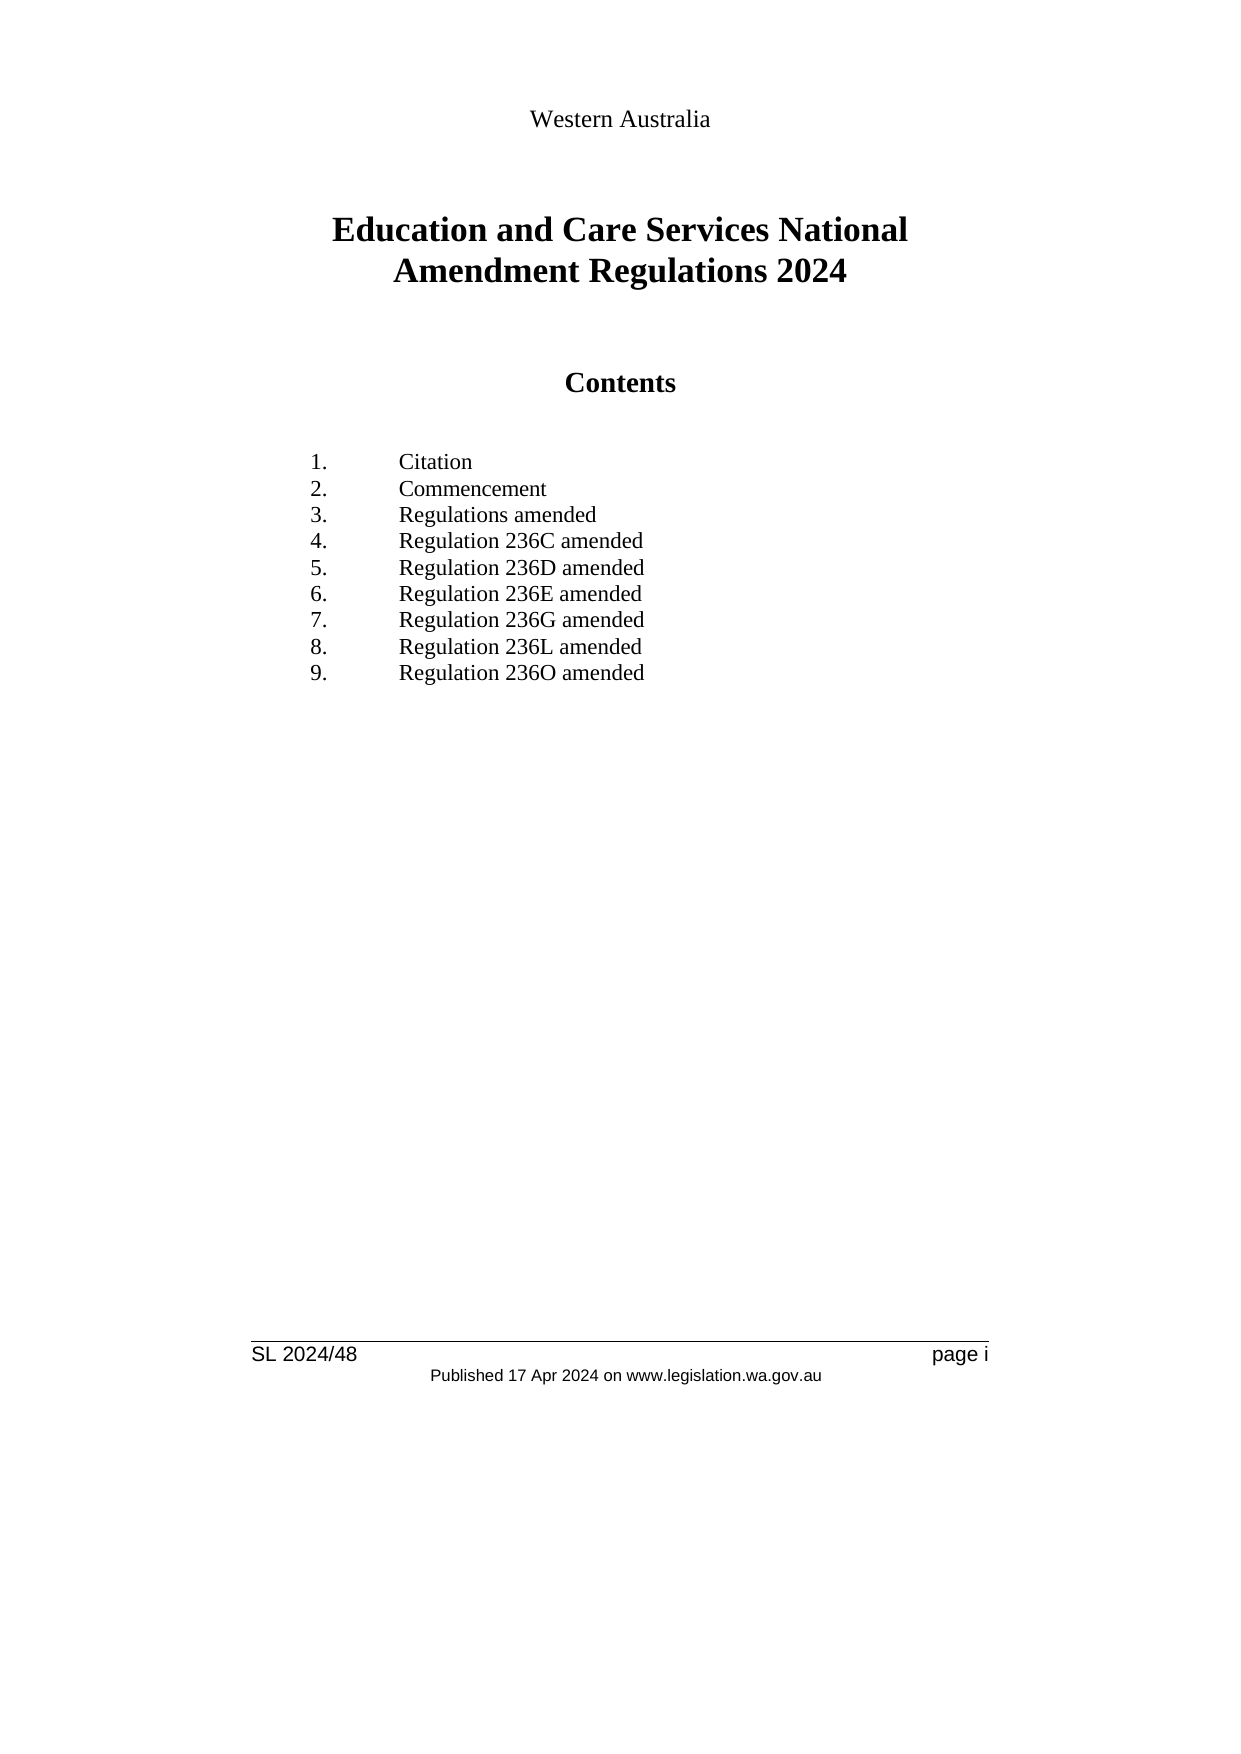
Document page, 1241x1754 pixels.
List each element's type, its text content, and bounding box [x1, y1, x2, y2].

text 8. Regulation 236L amended 1 [310, 633, 871, 659]
text Western Australia [251, 104, 989, 133]
text 3. Regulations amended 1 [310, 501, 871, 527]
text 6. Regulation 236E amended 1 [310, 580, 871, 607]
text Contents [491, 365, 749, 398]
text 5. Regulation 236D amended 1 [310, 554, 871, 580]
text 7. Regulation 236G amended 1 [310, 607, 871, 633]
text 2. Commencement 1 [310, 475, 871, 501]
text 1. Citation 1 [310, 448, 871, 475]
text Education and Care Services National Amendment Regulations 2024 [251, 208, 989, 290]
text 9. Regulation 236O amended 1 [310, 659, 871, 686]
text 4. Regulation 236C amended 1 [310, 527, 871, 554]
